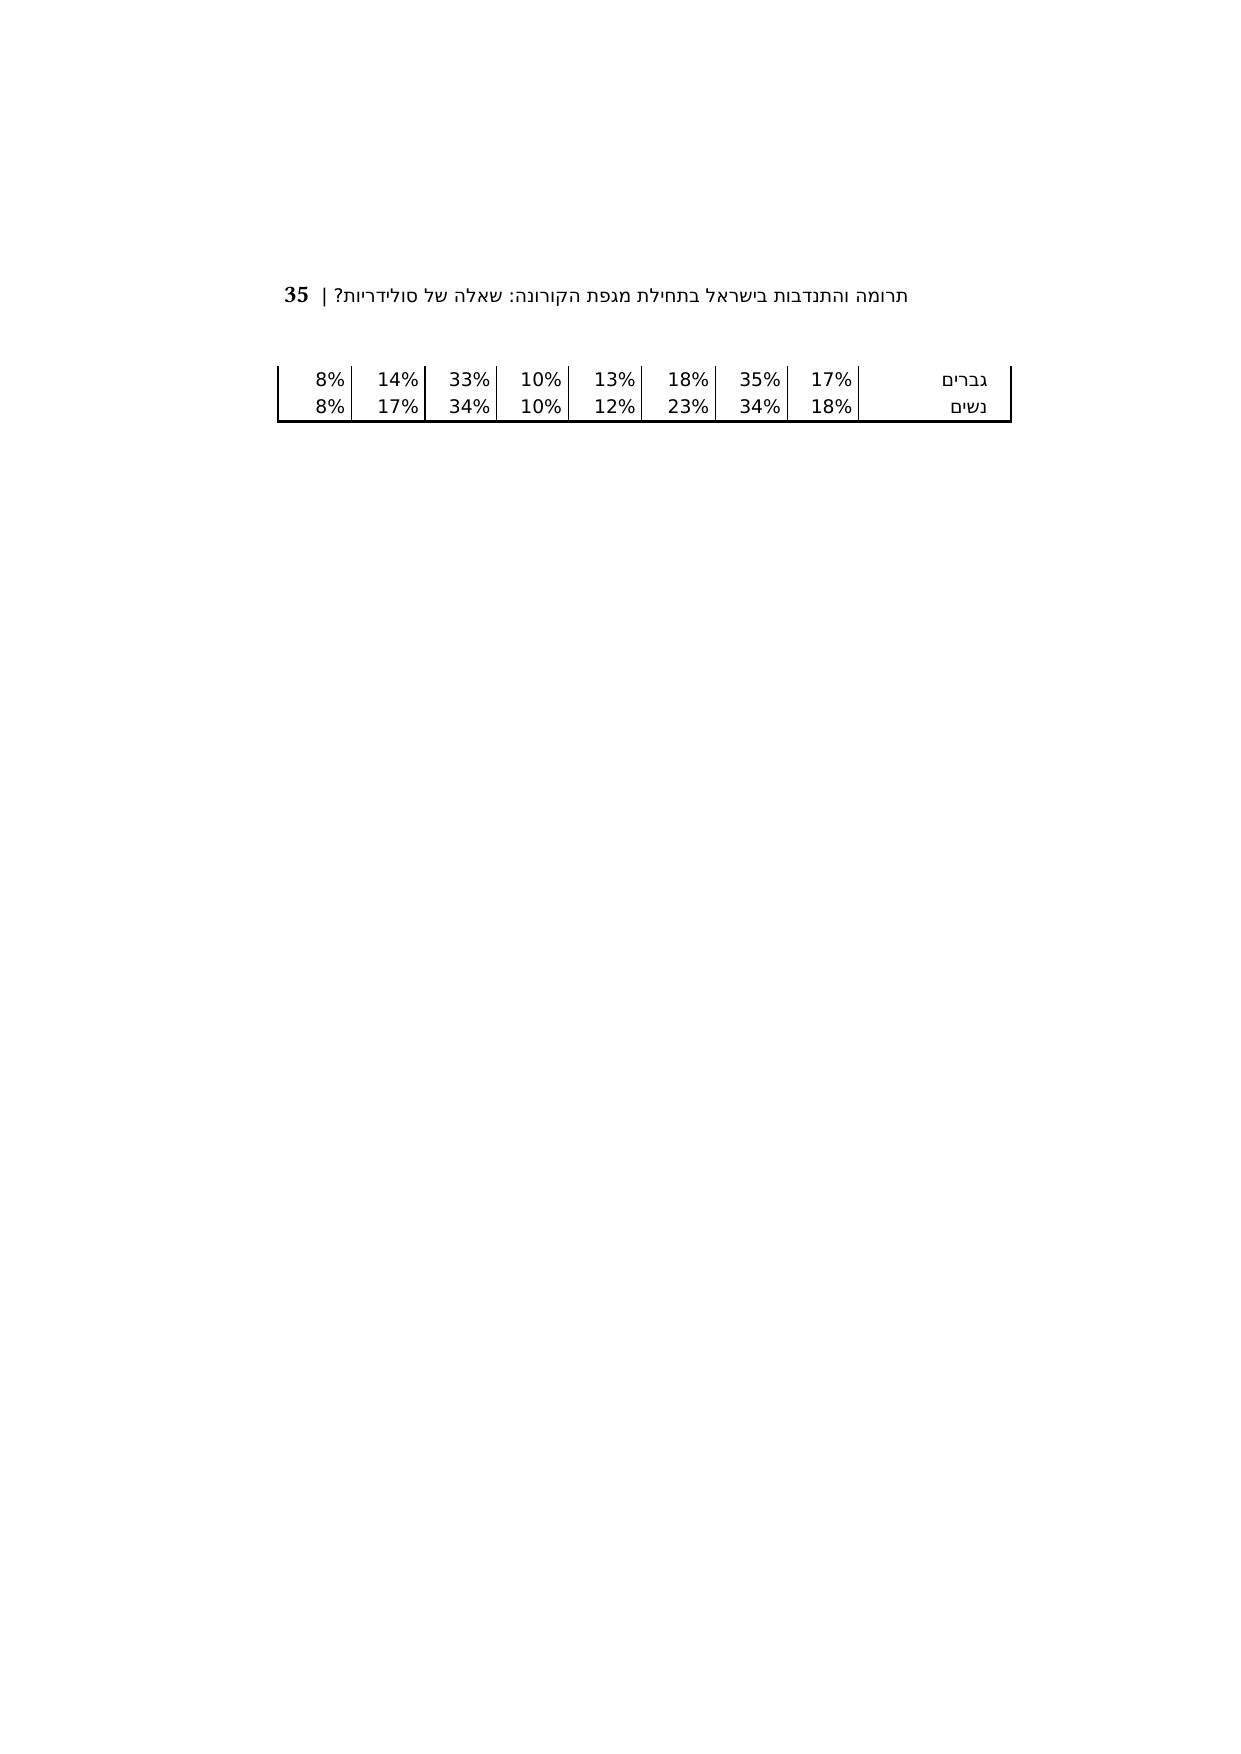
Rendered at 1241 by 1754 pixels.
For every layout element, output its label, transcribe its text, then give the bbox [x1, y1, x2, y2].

table_cell נשים [859, 393, 1010, 420]
table_cell 8% [279, 393, 351, 420]
table_cell 23% [642, 393, 715, 420]
table_cell 18% [788, 393, 858, 420]
table_cell 10% [497, 366, 568, 393]
table_cell 13% [569, 366, 641, 393]
table_cell 12% [569, 393, 641, 420]
table_cell 17% [788, 366, 858, 393]
table_cell 33% [426, 366, 496, 393]
table_cell 34% [426, 393, 496, 420]
table_cell 35% [716, 366, 787, 393]
table_cell 14% [352, 366, 424, 393]
table_cell 8% [279, 366, 351, 393]
table_cell גברים [859, 366, 1010, 393]
table_cell 17% [352, 393, 424, 420]
table_cell 10% [497, 393, 568, 420]
table_cell 18% [642, 366, 715, 393]
table_cell 34% [716, 393, 787, 420]
